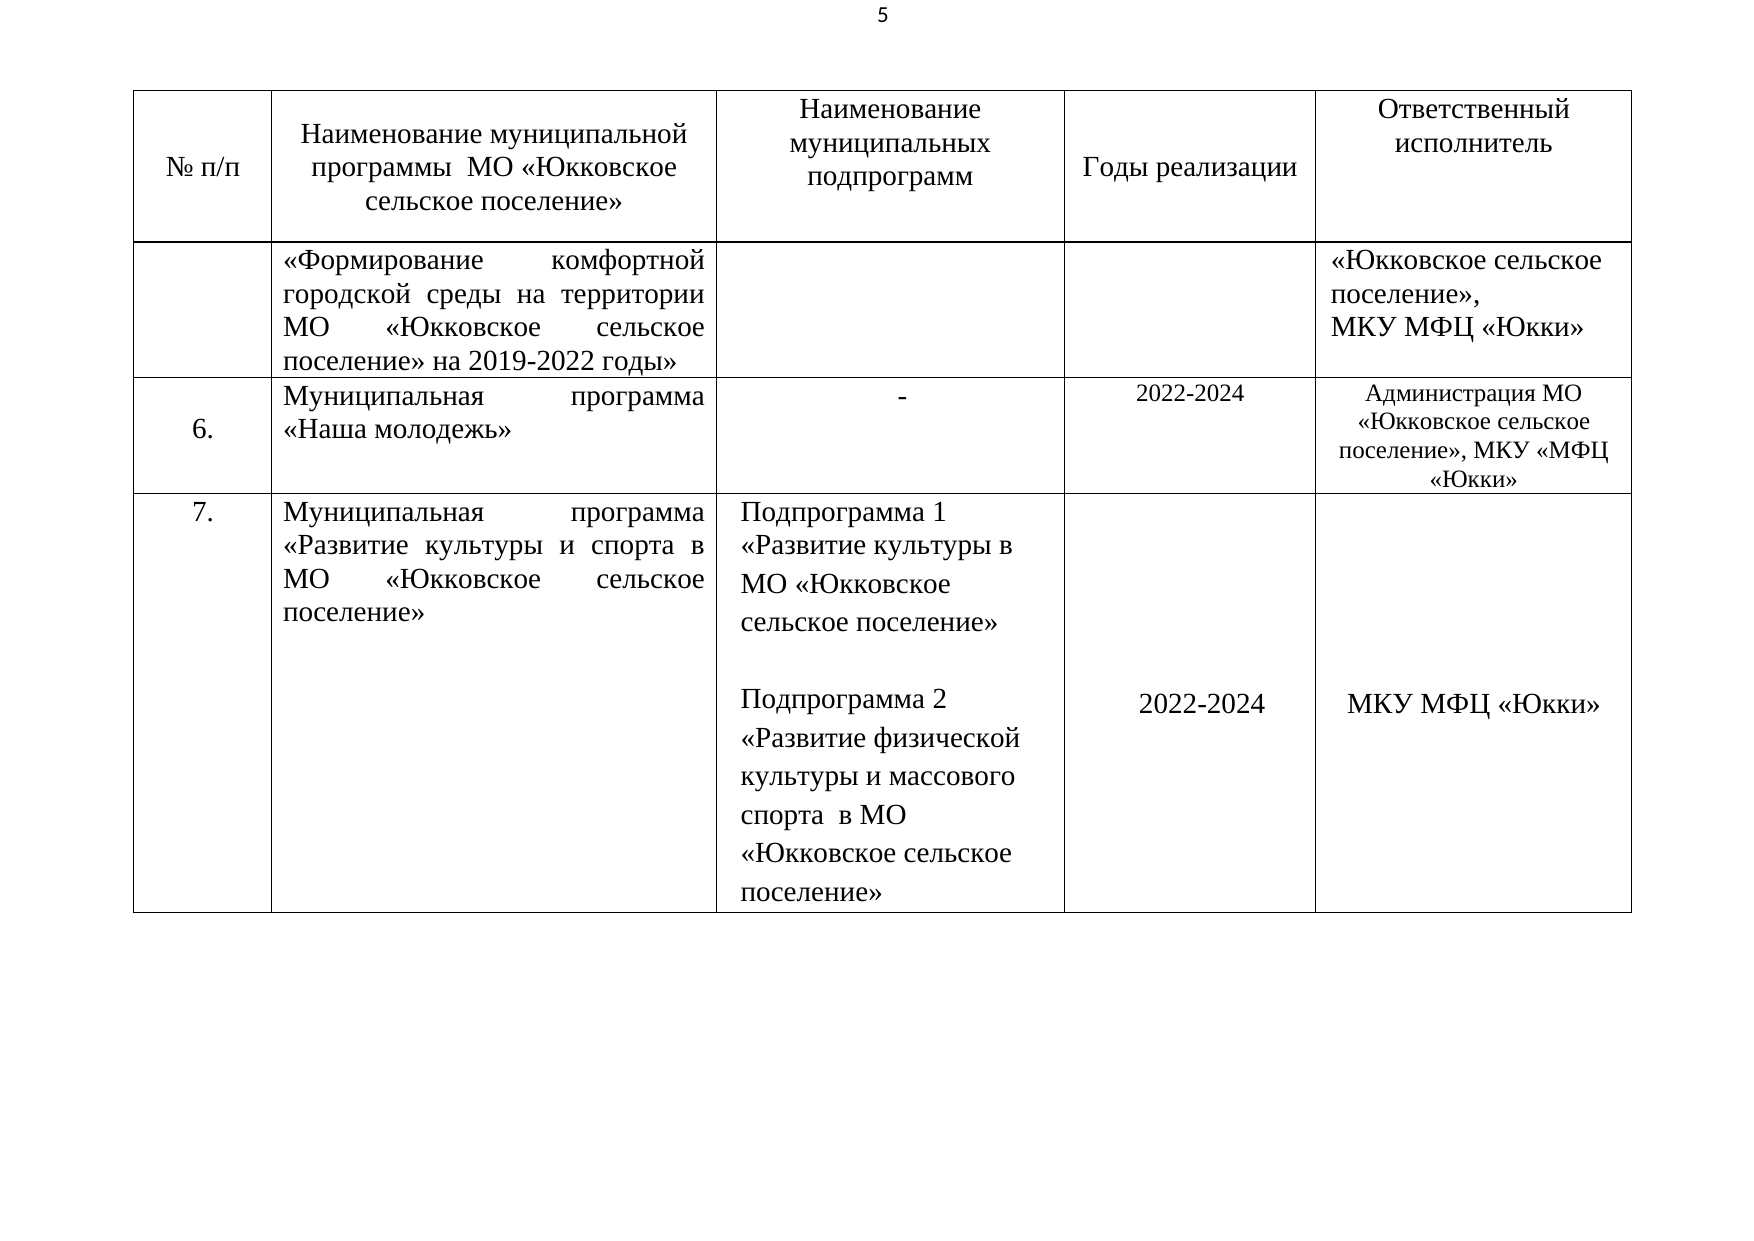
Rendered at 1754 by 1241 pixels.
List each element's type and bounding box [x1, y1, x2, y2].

table_header [130, 89, 1636, 914]
